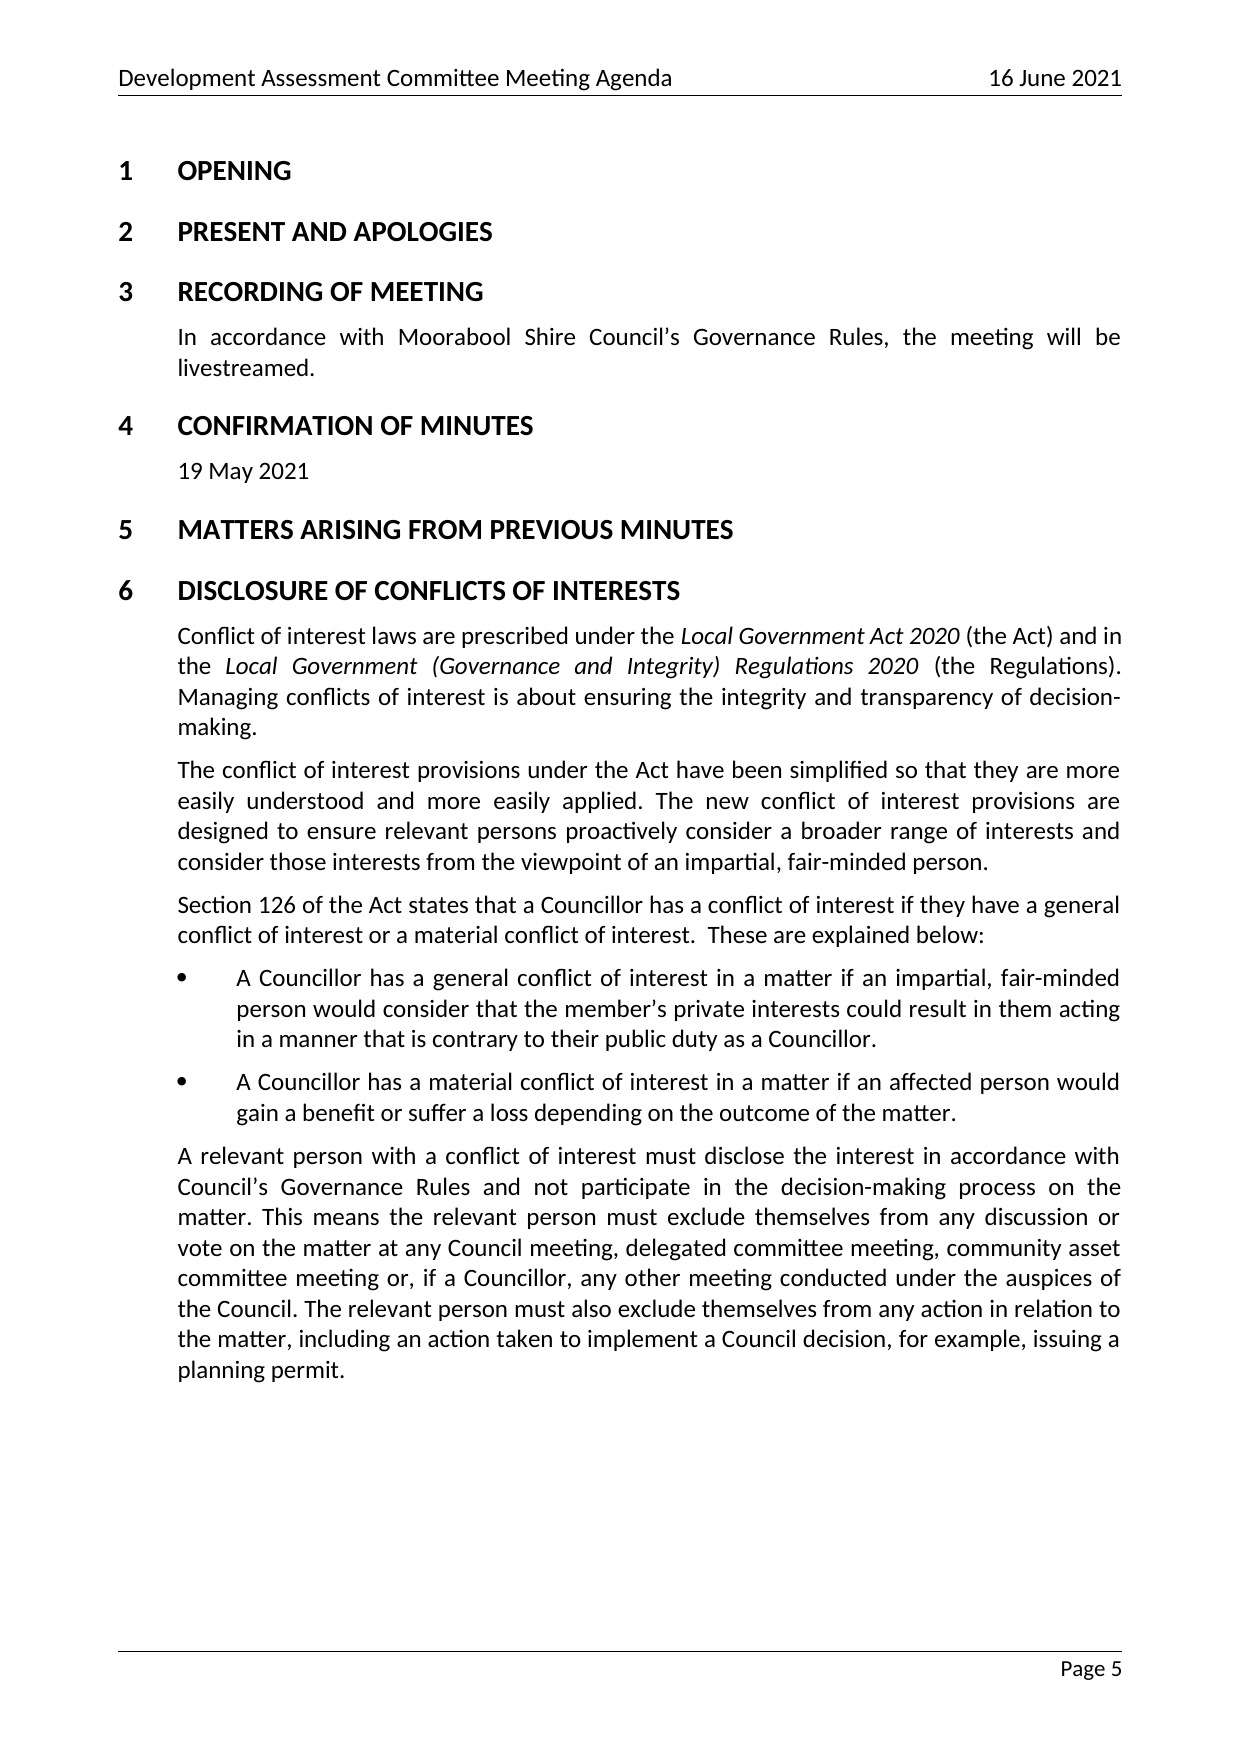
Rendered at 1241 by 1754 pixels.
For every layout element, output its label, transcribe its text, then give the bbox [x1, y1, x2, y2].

text 19 May 2021 [177, 456, 1122, 486]
text Conflict of interest laws are prescribed under the Local Government Act 2020 (the Act) and in the Local Government (Governance and Integrity) Regulations 2020 (the Regulations). Managing conflicts of interest is about ensuring the integrity and transparency of decision-making. [177, 620, 1122, 742]
text 4 Confirmation of Minutes [118, 407, 1122, 443]
text The conflict of interest provisions under the Act have been simplified so that they are more easily understood and more easily applied. The new conflict of interest provisions are designed to ensure relevant persons proactively consider a broader range of interests and consider those interests from the viewpoint of an impartial, fair-minded person. [177, 754, 1122, 876]
text Section 126 of the Act states that a Councillor has a conflict of interest if they have a general conflict of interest or a material conflict of interest. These are explained below: [177, 889, 1122, 950]
list A Councillor has a general conflict of interest in a matter if an impartial, fair-minded person would consider that the member’s private interests could result in them acting in a manner that is contrary to their public duty as a Councillor. [177, 962, 1122, 1054]
text 3 Recording of Meeting [118, 273, 1122, 309]
text 5 Matters Arising from Previous Minutes [118, 511, 1122, 547]
list A Councillor has a material conflict of interest in a matter if an affected person would gain a benefit or suffer a loss depending on the outcome of the matter. [177, 1067, 1122, 1128]
text 2 Present and Apologies [118, 213, 1122, 248]
text A relevant person with a conflict of interest must disclose the interest in accordance with Council’s Governance Rules and not participate in the decision-making process on the matter. This means the relevant person must exclude themselves from any discussion or vote on the matter at any Council meeting, delegated committee meeting, community asset committee meeting or, if a Councillor, any other meeting conducted under the auspices of the Council. The relevant person must also exclude themselves from any action in relation to the matter, including an action taken to implement a Council decision, for example, issuing a planning permit. [177, 1140, 1122, 1384]
text In accordance with Moorabool Shire Council’s Governance Rules, the meeting will be livestreamed. [177, 321, 1122, 382]
text 1 Opening [118, 152, 1122, 188]
text 6 Disclosure of Conflicts of Interests [118, 572, 1122, 607]
